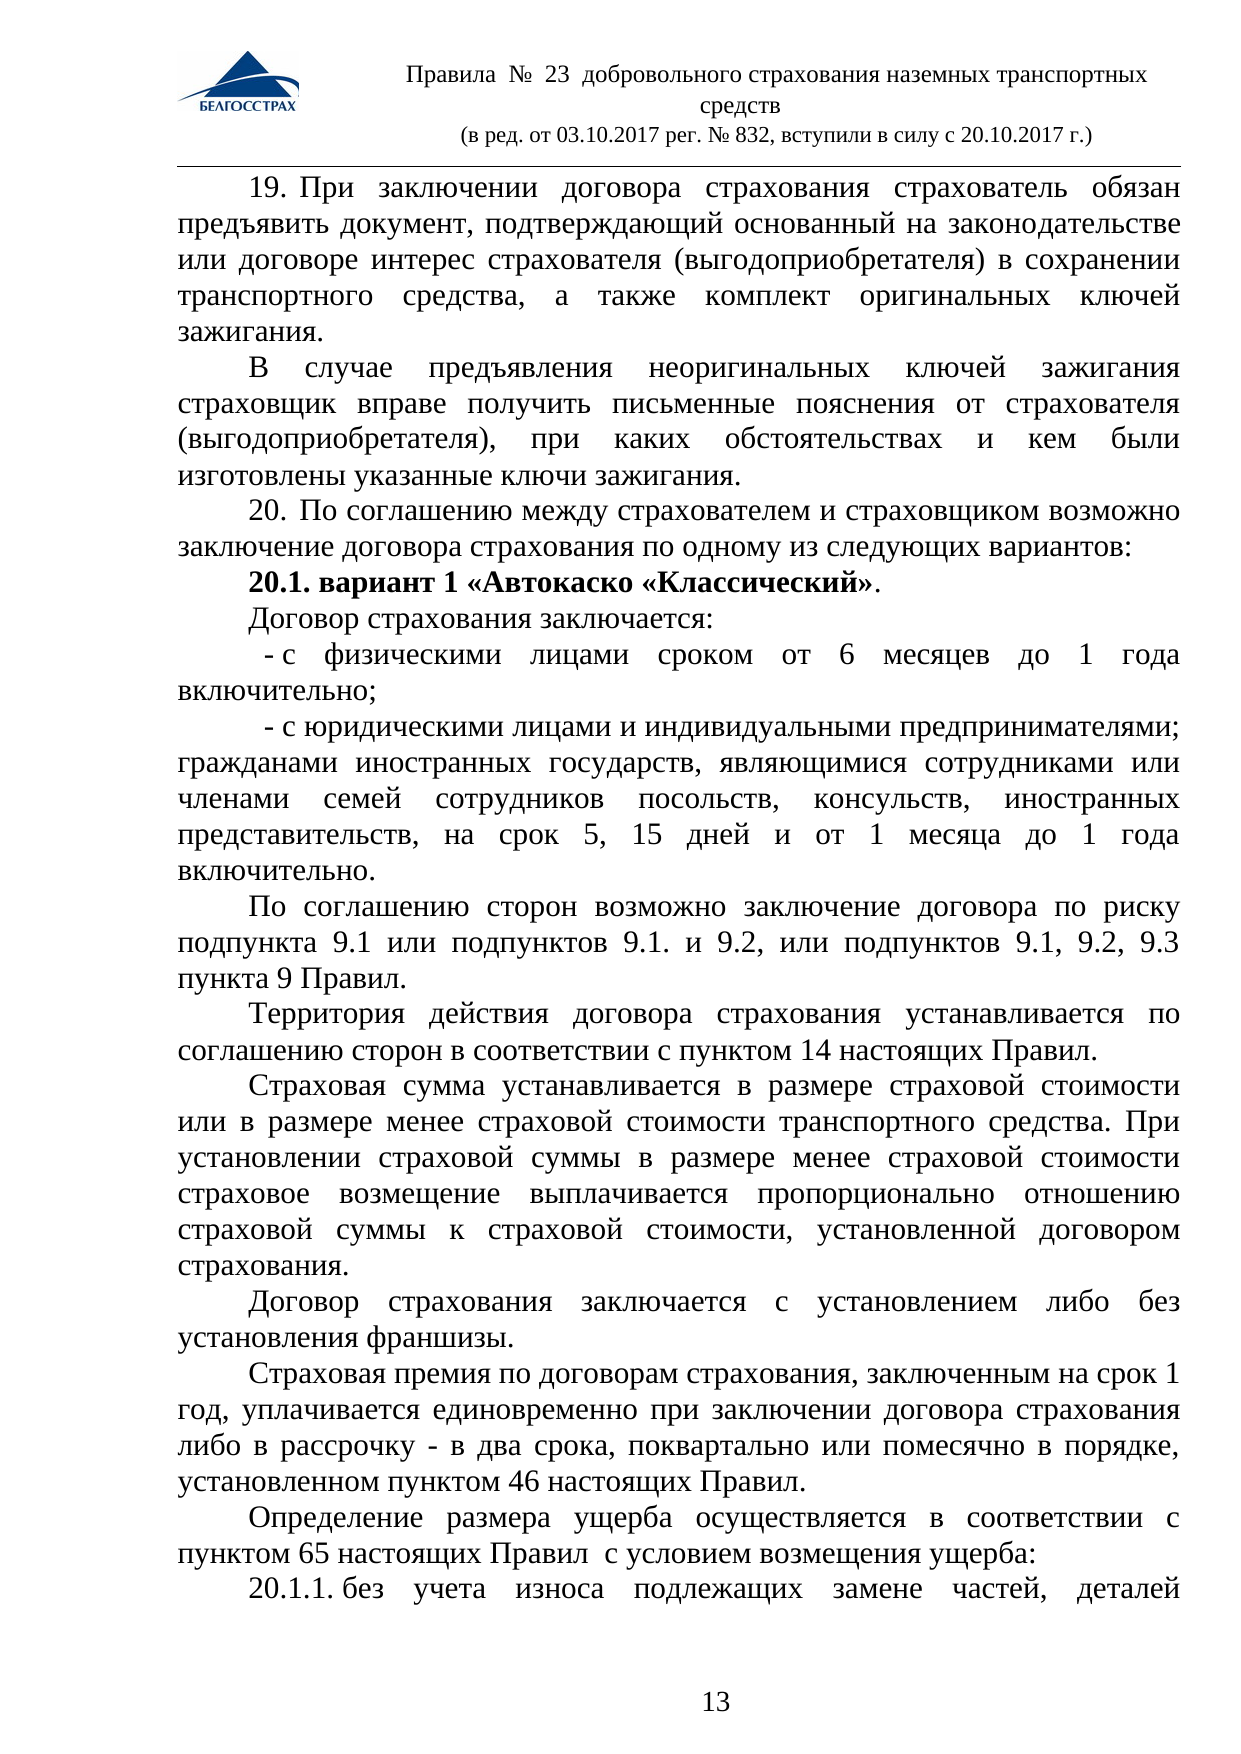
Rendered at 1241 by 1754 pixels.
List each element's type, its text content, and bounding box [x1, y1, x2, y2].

text 20.1. вариант 1 «Автокаско «Классический». [177, 563, 1181, 599]
text Территория действия договора страхования устанавливается по соглашению сторон в соответствии с пунктом 14 настоящих Правил. [177, 995, 1181, 1067]
text Страховая премия по договорам страхования, заключенным на срок 1 год, уплачивается единовременно при заключении договора страхования либо в рассрочку - в два срока, поквартально или помесячно в порядке, установленном пунктом 46 настоящих Правил. [177, 1354, 1181, 1498]
text Договор страхования заключается с установлением либо без установления франшизы. [177, 1282, 1181, 1354]
text - с физическими лицами сроком от 6 месяцев до 1 года включительно; [177, 635, 1181, 707]
picture [177, 51, 299, 111]
text - с юридическими лицами и индивидуальными предпринимателями; гражданами иностранных государств, являющимися сотрудниками или членами семей сотрудников посольств, консульств, иностранных представительств, на срок 5, 15 дней и от 1 месяца до 1 года включительно. [177, 707, 1181, 887]
text Договор страхования заключается: [177, 599, 1181, 635]
text По соглашению сторон возможно заключение договора по риску подпункта 9.1 или подпунктов 9.1. и 9.2, или подпунктов 9.1, 9.2, 9.3 пункта 9 Правил. [177, 887, 1181, 995]
text Определение размера ущерба осуществляется в соответствии с пунктом 65 настоящих Правил с условием возмещения ущерба: [177, 1498, 1181, 1570]
text В случае предъявления неоригинальных ключей зажигания страховщик вправе получить письменные пояснения от страхователя (выгодоприобретателя), при каких обстоятельствах и кем были изготовлены указанные ключи зажигания. [177, 348, 1181, 492]
list При заключении договора страхования страхователь обязан предъявить документ, подтверждающий основанный на законодательстве или договоре интерес страхователя (выгодоприобретателя) в сохранении транспортного средства, а также комплект оригинальных ключей зажигания. [177, 168, 1181, 348]
list По соглашению между страхователем и страховщиком возможно заключение договора страхования по одному из следующих вариантов: [177, 492, 1181, 563]
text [177, 1570, 1181, 1606]
text Страховая сумма устанавливается в размере страховой стоимости или в размере менее страховой стоимости транспортного средства. При установлении страховой суммы в размере менее страховой стоимости страховое возмещение выплачивается пропорционально отношению страховой суммы к страховой стоимости, установленной договором страхования. [177, 1067, 1181, 1282]
